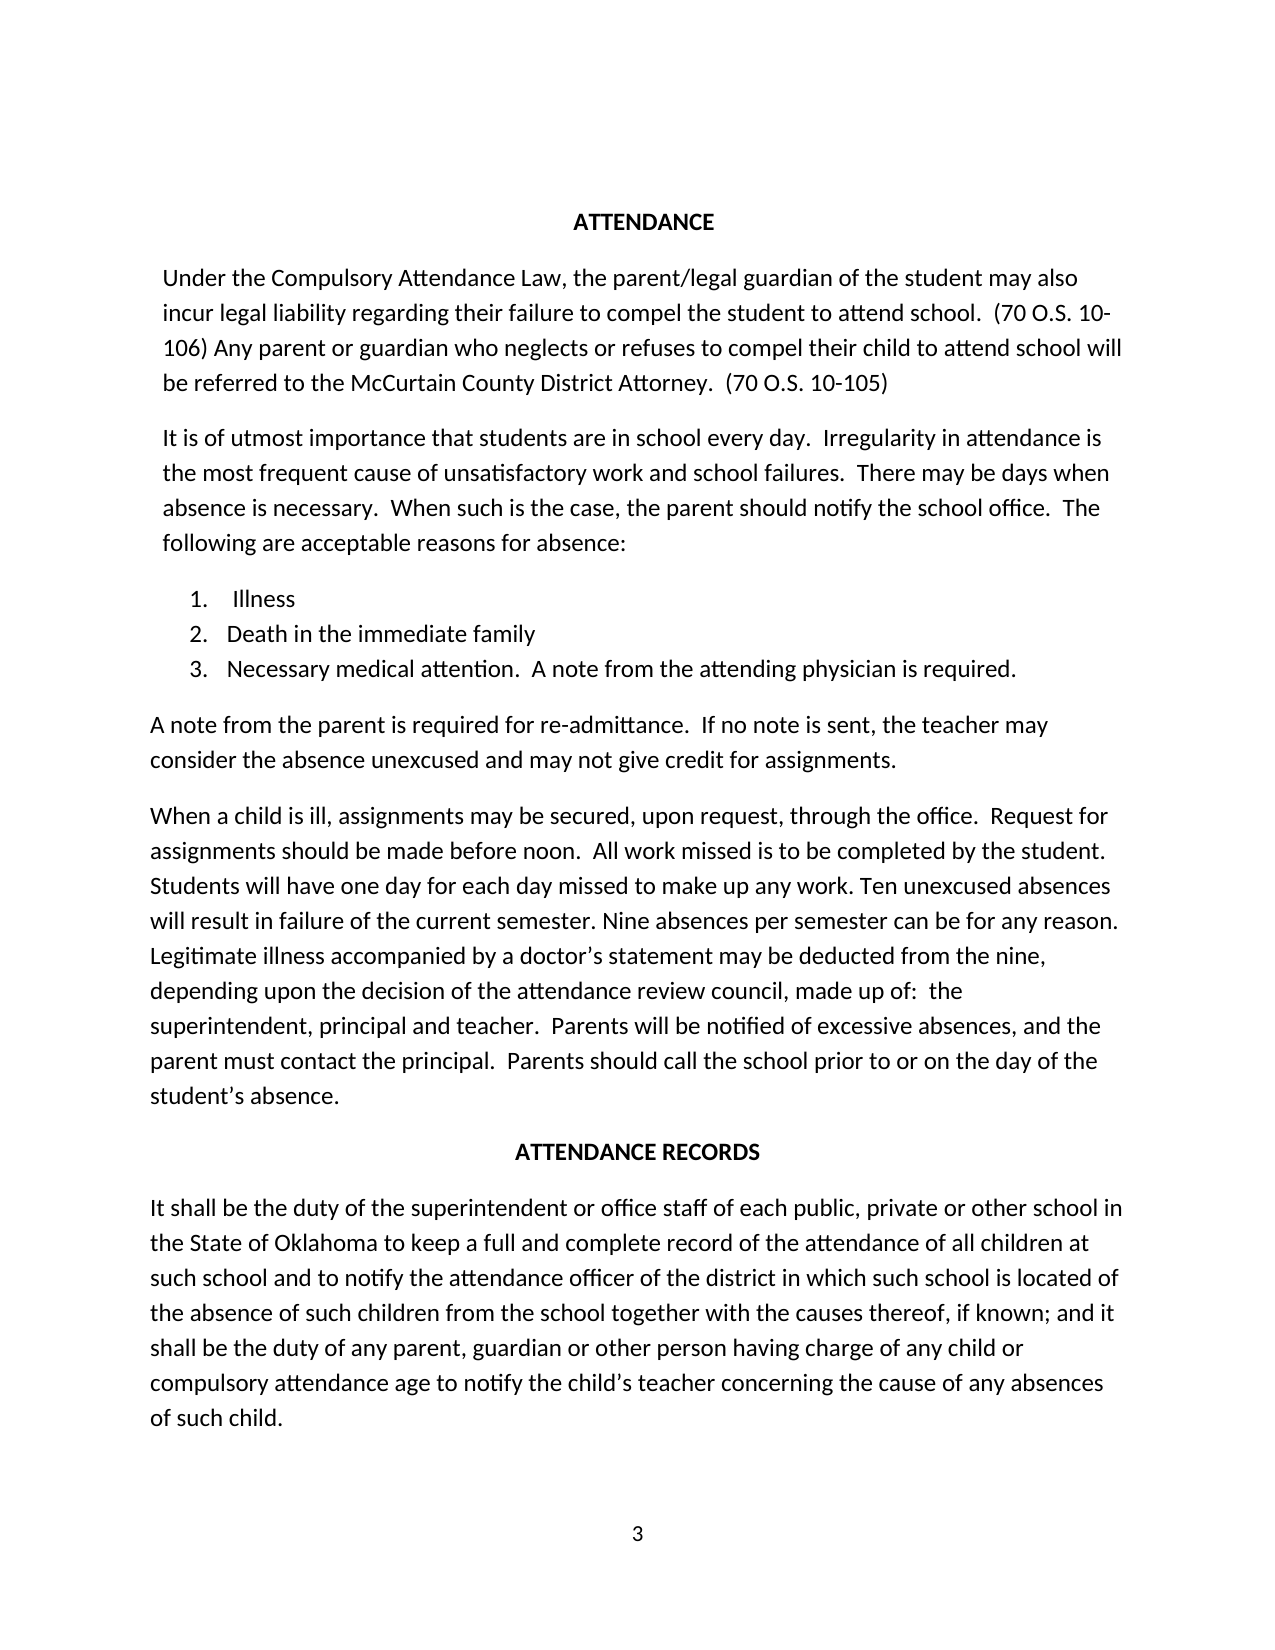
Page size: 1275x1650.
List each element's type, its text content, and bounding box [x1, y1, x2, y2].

text It is of utmost importance that students are in school every day. Irregularity in attendance is the most frequent cause of unsatisfactory work and school failures. There may be days when absence is necessary. When such is the case, the parent should notify the school office. The following are acceptable reasons for absence: [162, 422, 1125, 558]
text When a child is ill, assignments may be secured, upon request, through the office. Request for assignments should be made before noon. All work missed is to be completed by the student. Students will have one day for each day missed to make up any work. Ten unexcused absences will result in failure of the current semester. Nine absences per semester can be for any reason. Legitimate illness accompanied by a doctor’s statement may be deducted from the nine, depending upon the decision of the attendance review council, made up of: the superintendent, principal and teacher. Parents will be notified of excessive absences, and the parent must contact the principal. Parents should call the school prior to or on the day of the student’s absence. [150, 800, 1125, 1111]
text Under the Compulsory Attendance Law, the parent/legal guardian of the student may also incur legal liability regarding their failure to compel the student to attend school. (70 O.S. 10-106) Any parent or guardian who neglects or refuses to compel their child to attend school will be referred to the McCurtain County District Attorney. (70 O.S. 10-105) [162, 262, 1125, 397]
text ATTENDANCE [162, 206, 1125, 236]
list Illness [189, 583, 1125, 614]
text ATTENDANCE RECORDS [150, 1136, 1125, 1166]
list Death in the immediate family [189, 618, 1125, 649]
text It shall be the duty of the superintendent or office staff of each public, private or other school in the State of Oklahoma to keep a full and complete record of the attendance of all children at such school and to notify the attendance officer of the district in which such school is located of the absence of such children from the school together with the causes thereof, if known; and it shall be the duty of any parent, guardian or other person having charge of any child or compulsory attendance age to notify the child’s teacher concerning the cause of any absences of such child. [150, 1192, 1125, 1432]
list Necessary medical attention. A note from the attending physician is required. [189, 653, 1125, 684]
text A note from the parent is required for re-admittance. If no note is sent, the teacher may consider the absence unexcused and may not give credit for assignments. [150, 709, 1125, 775]
